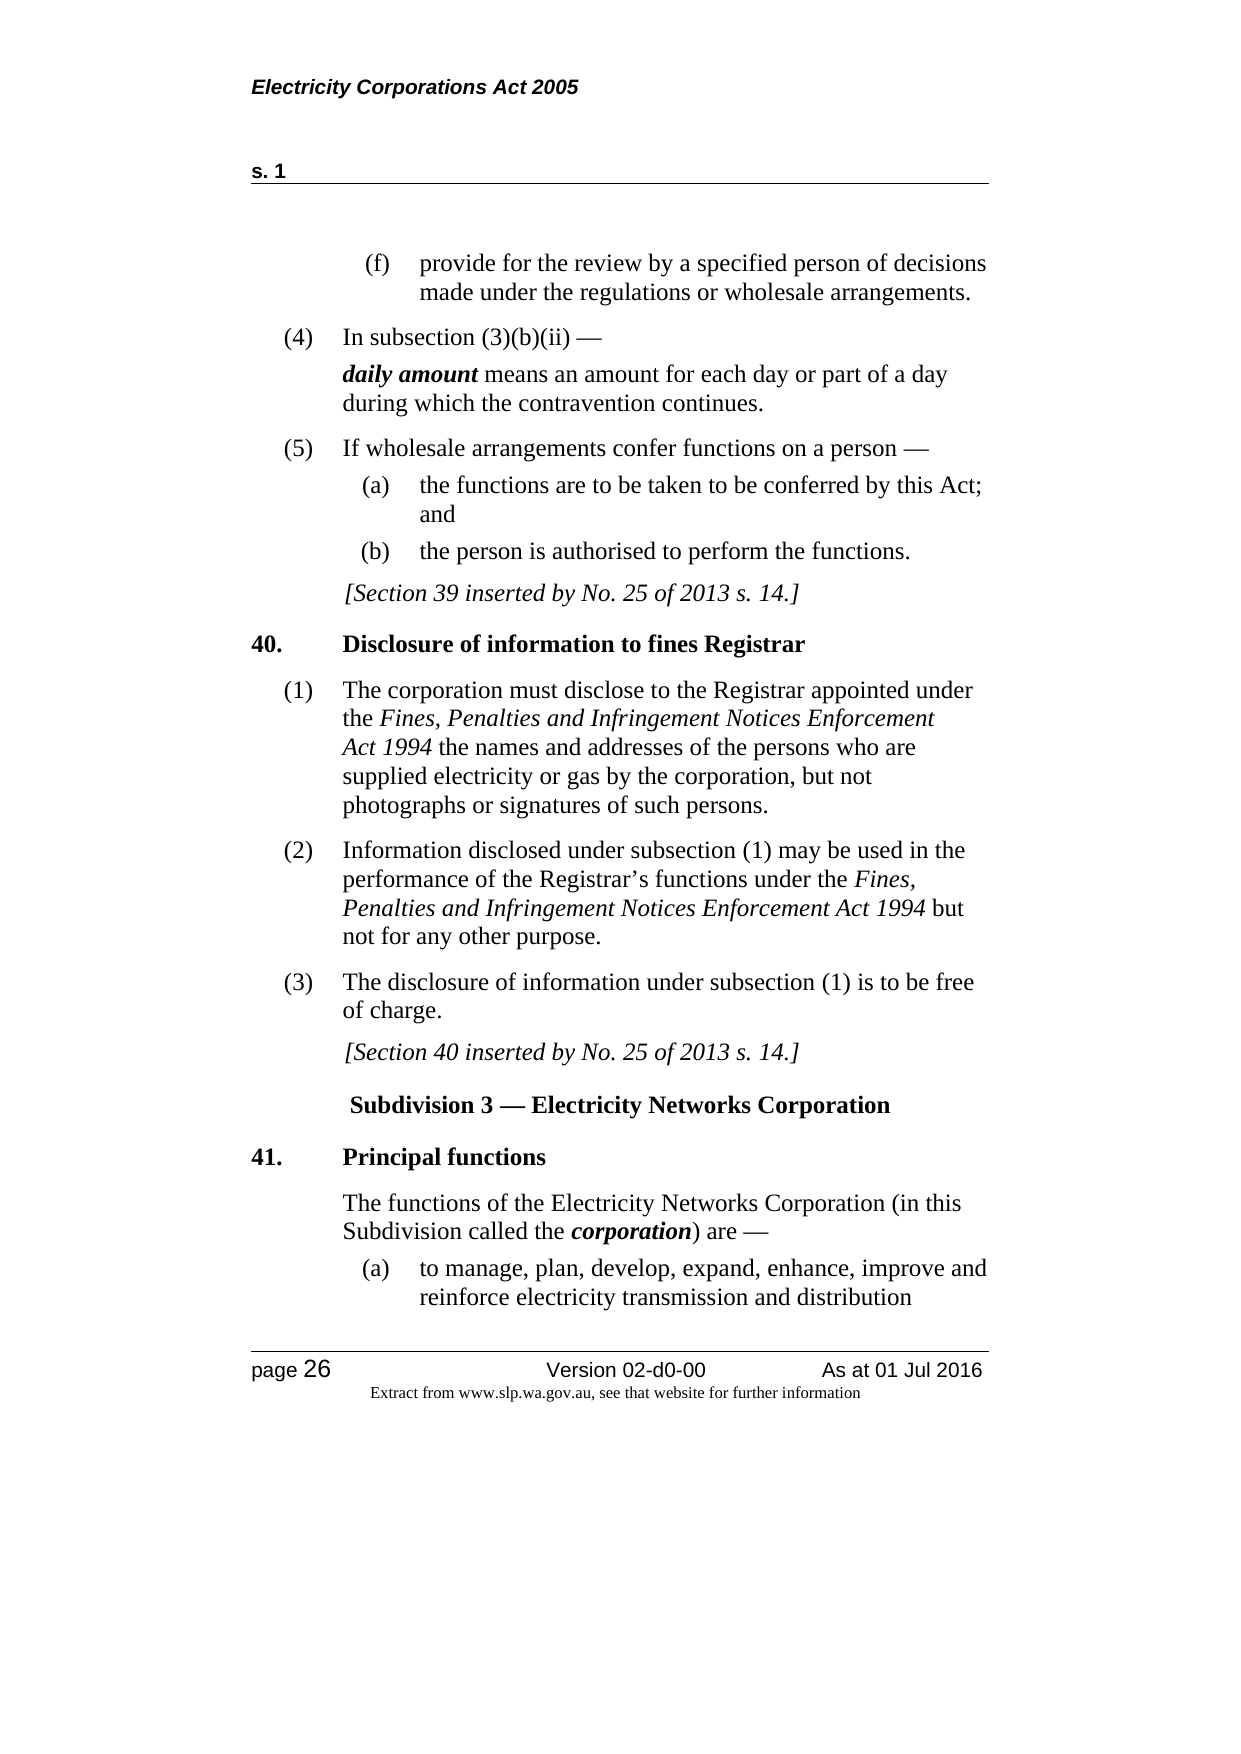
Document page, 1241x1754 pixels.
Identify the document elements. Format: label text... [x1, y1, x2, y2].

text (2) Information disclosed under subsection (1) may be used in the performance of the Registrar’s functions under the Fines, Penalties and Infringement Notices Enforcement Act 1994 but not for any other purpose. [251, 835, 989, 950]
text (5) If wholesale arrangements confer functions on a person — [251, 433, 989, 462]
subtitle 40. Disclosure of information to fines Registrar [251, 629, 989, 658]
subtitle 41. Principal functions [251, 1142, 989, 1171]
text (f) provide for the review by a specified person of decisions made under the regulations or wholesale arrangements. [251, 248, 989, 306]
text (1) The corporation must disclose to the Registrar appointed under the Fines, Penalties and Infringement Notices Enforcement Act 1994 the names and addresses of the persons who are supplied electricity or gas by the corporation, but not photographs or signatures of such persons. [251, 675, 989, 818]
text (b) the person is authorised to perform the functions. [251, 536, 989, 565]
subtitle Subdivision 3 — Electricity Networks Corporation [251, 1091, 989, 1119]
text [Section 40 inserted by No. 25 of 2013 s. 14.] [251, 1037, 989, 1066]
text (4) In subsection (3)(b)(ii) — [251, 322, 989, 351]
text (a) the functions are to be taken to be conferred by this Act; and [251, 471, 989, 528]
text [251, 1253, 989, 1311]
text [Section 39 inserted by No. 25 of 2013 s. 14.] [251, 578, 989, 606]
text daily amount means an amount for each day or part of a day during which the contravention continues. [251, 359, 989, 417]
text (3) The disclosure of information under subsection (1) is to be free of charge. [251, 967, 989, 1024]
text The functions of the Electricity Networks Corporation (in this Subdivision called the corporation) are — [251, 1188, 989, 1245]
